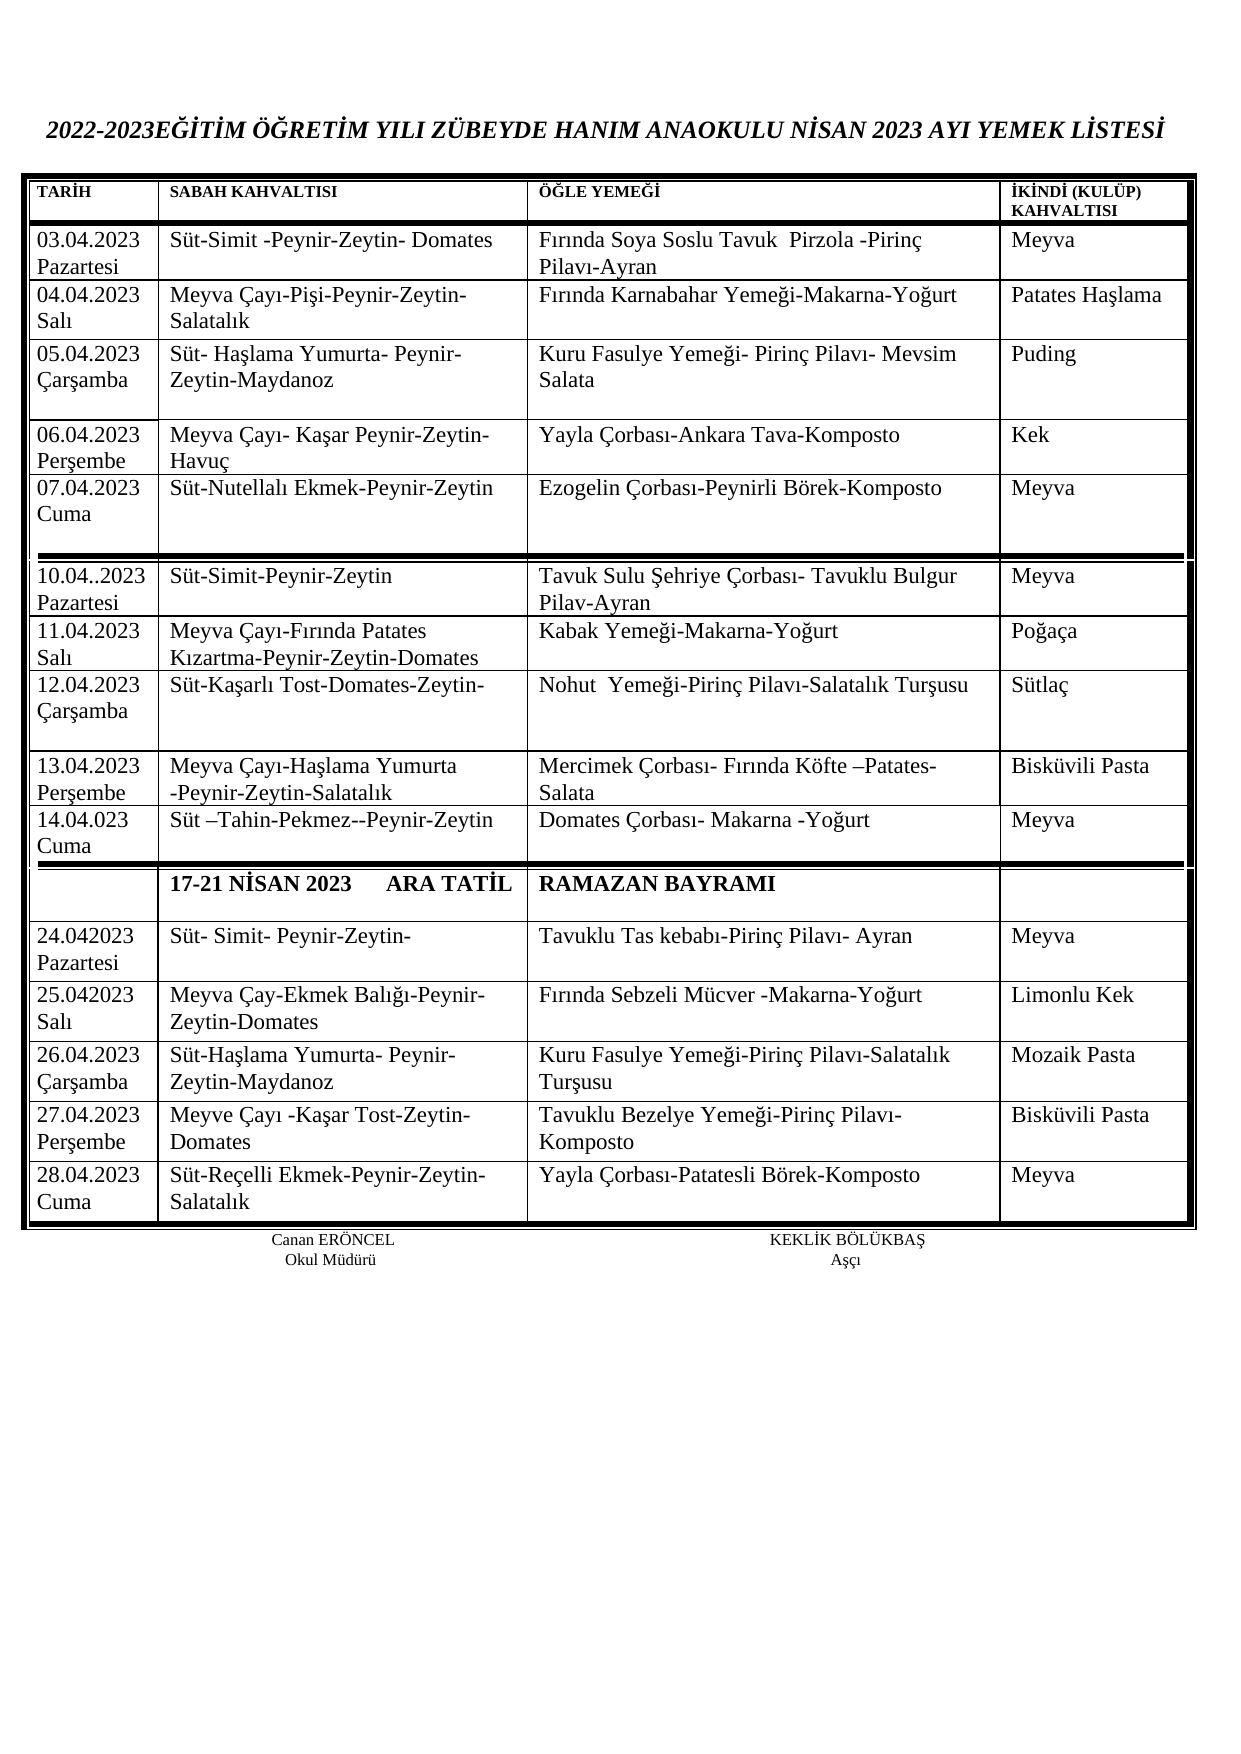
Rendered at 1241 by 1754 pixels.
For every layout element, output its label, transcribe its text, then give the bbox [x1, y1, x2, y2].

table_cell Süt-Reçelli Ekmek-Peynir-Zeytin-Salatalık [159, 1162, 527, 1221]
table_cell 28.04.2023Cuma [30, 1162, 157, 1221]
table_cell Süt- Haşlama Yumurta- Peynir-Zeytin-Maydanoz [159, 340, 527, 419]
table_cell Mozaik Pasta [1001, 1042, 1187, 1101]
table_cell Meyva [1001, 553, 1192, 615]
text Canan ERÖNCEL KEKLİK BÖLÜKBAŞ [162, 1230, 1211, 1249]
table_cell Süt-Simit-Peynir-Zeytin [159, 563, 527, 615]
text Okul Müdürü Aşçı [236, 1249, 1211, 1268]
table_cell Bisküvili Pasta [1001, 1102, 1187, 1161]
table_header İKİNDİ (KULÜP) KAHVALTISI [1001, 182, 1187, 220]
table_cell 17-21 NİSAN 2023 ARA TATİL [159, 870, 527, 921]
table_cell 04.04.2023 Salı [30, 281, 158, 339]
table_cell Yayla Çorbası-Ankara Tava-Komposto [528, 420, 999, 473]
table_cell Meyva Çayı-Haşlama Yumurta -Peynir-Zeytin-Salatalık [159, 752, 527, 805]
table_cell 10.04..2023 Pazartesi [27, 553, 158, 615]
table_cell Meyva [1001, 922, 1187, 981]
table_cell 06.04.2023Perşembe [30, 421, 158, 473]
table_cell Kabak Yemeği-Makarna-Yoğurt [528, 617, 999, 670]
table_cell Tavuklu Bezelye Yemeği-Pirinç Pilavı-Komposto [528, 1102, 999, 1161]
table_cell 24.042023 Pazartesi [30, 922, 157, 981]
table_cell Kek [1001, 420, 1187, 473]
table_cell Süt-Haşlama Yumurta- Peynir-Zeytin-Maydanoz [159, 1042, 527, 1101]
table_cell Kuru Fasulye Yemeği-Pirinç Pilavı-Salatalık Turşusu [528, 1042, 999, 1101]
table_cell Domates Çorbası- Makarna -Yoğurt [528, 806, 1000, 861]
table_cell Süt-Simit -Peynir-Zeytin- Domates [159, 226, 527, 279]
table_cell Nohut Yemeği-Pirinç Pilavı-Salatalık Turşusu [528, 671, 999, 750]
table_cell Fırında Sebzeli Mücver -Makarna-Yoğurt [528, 982, 999, 1041]
table_cell 27.04.2023Perşembe [30, 1102, 157, 1161]
table_cell [27, 861, 157, 921]
table_cell Fırında Karnabahar Yemeği-Makarna-Yoğurt [528, 281, 999, 339]
table_cell RAMAZAN BAYRAMI [528, 870, 999, 921]
table_cell Meyva Çay-Ekmek Balığı-Peynir-Zeytin-Domates [159, 982, 527, 1041]
table_cell Meyva [1001, 226, 1187, 279]
table_cell Meyva Çayı- Kaşar Peynir-Zeytin-Havuç [159, 420, 527, 473]
table_cell Süt-Kaşarlı Tost-Domates-Zeytin- [159, 671, 527, 750]
table_cell Kuru Fasulye Yemeği- Pirinç Pilavı- Mevsim Salata [528, 340, 999, 419]
table_cell 03.04.2023 Pazartesi [30, 226, 158, 279]
table_cell Süt –Tahin-Pekmez--Peynir-Zeytin [159, 806, 527, 861]
table_cell Puding [1001, 340, 1187, 419]
table_cell [1001, 861, 1192, 921]
table_cell Limonlu Kek [1001, 982, 1187, 1041]
table_cell 07.04.2023Cuma [30, 475, 158, 553]
table_cell Meyva [1001, 1162, 1187, 1221]
table_cell Meyva Çayı-Pişi-Peynir-Zeytin-Salatalık [159, 281, 527, 339]
table_cell Poğaça [1001, 617, 1187, 670]
table_header TARİH [30, 182, 158, 220]
table_cell Tavuk Sulu Şehriye Çorbası- Tavuklu Bulgur Pilav-Ayran [528, 563, 999, 615]
table_cell 13.04.2023 Perşembe [30, 752, 158, 805]
table_cell Sütlaç [1001, 671, 1187, 750]
table_cell 26.04.2023 Çarşamba [30, 1042, 157, 1101]
table_cell Patates Haşlama [1001, 281, 1187, 339]
table_cell Süt- Simit- Peynir-Zeytin- [159, 922, 527, 981]
table_cell Meyva [1001, 806, 1187, 861]
text 2022-2023EĞİTİM ÖĞRETİM YILI ZÜBEYDE HANIM ANAOKULU NİSAN 2023 AYI YEMEK LİSTESİ [15, 115, 1211, 144]
table_cell Süt-Nutellalı Ekmek-Peynir-Zeytin [159, 475, 527, 553]
table_cell Ezogelin Çorbası-Peynirli Börek-Komposto [528, 475, 999, 553]
table_cell Bisküvili Pasta [1001, 752, 1187, 805]
table_cell Fırında Soya Soslu Tavuk Pirzola -Pirinç Pilavı-Ayran [528, 226, 999, 279]
table_cell 11.04.2023 Salı [30, 617, 158, 670]
table_cell Meyva Çayı-Fırında Patates Kızartma-Peynir-Zeytin-Domates [159, 617, 527, 670]
table_cell 12.04.2023 Çarşamba [30, 671, 158, 750]
table_cell Tavuklu Tas kebabı-Pirinç Pilavı- Ayran [528, 922, 999, 981]
table_cell Meyva [1001, 475, 1187, 553]
table_header ÖĞLE YEMEĞİ [528, 182, 999, 220]
table_cell Meyve Çayı -Kaşar Tost-Zeytin-Domates [159, 1102, 527, 1161]
table_header SABAH KAHVALTISI [159, 182, 527, 220]
table_cell 14.04.023 Cuma [30, 806, 158, 861]
table_cell 25.042023 Salı [30, 982, 157, 1041]
table_cell Yayla Çorbası-Patatesli Börek-Komposto [528, 1162, 999, 1221]
table_cell 05.04.2023 Çarşamba [30, 340, 158, 419]
table_cell Mercimek Çorbası- Fırında Köfte –Patates-Salata [528, 752, 999, 805]
